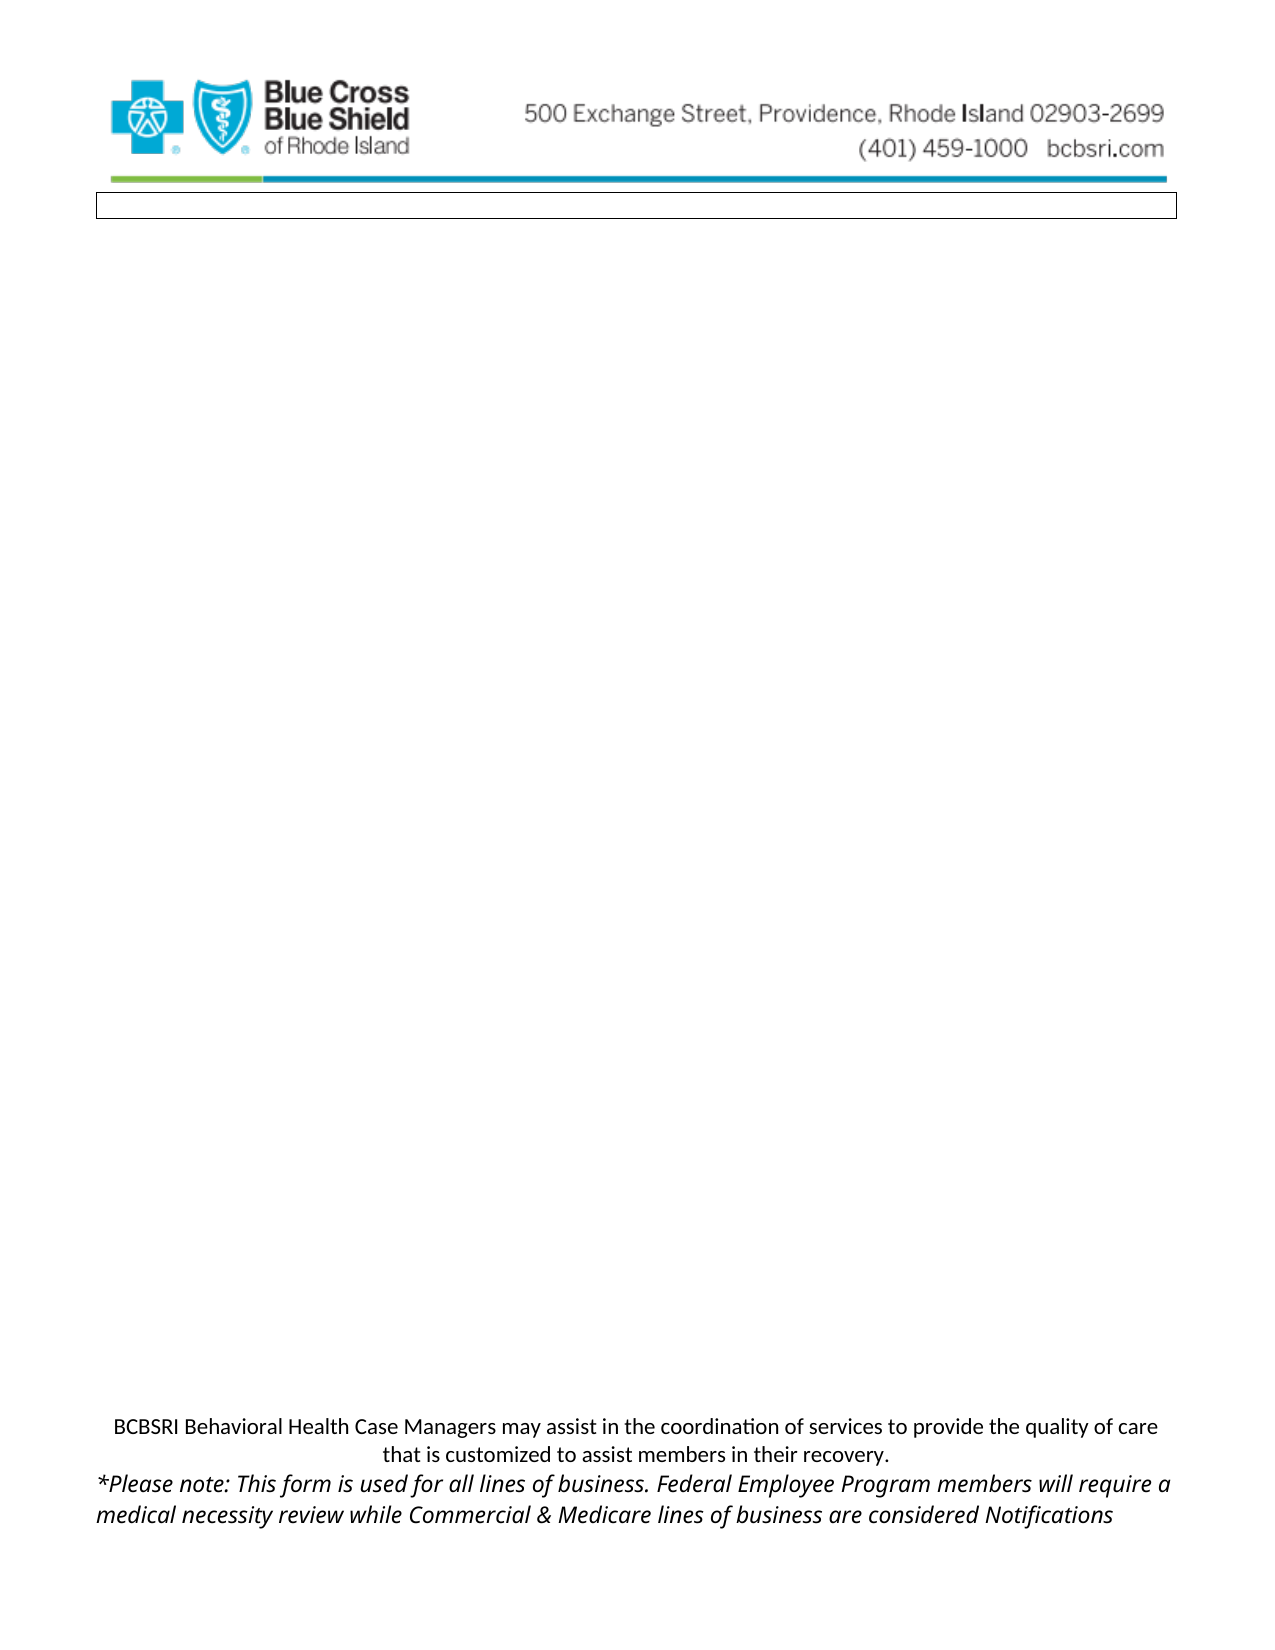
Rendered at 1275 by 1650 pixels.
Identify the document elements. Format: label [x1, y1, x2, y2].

table_cell [97, 193, 1176, 218]
